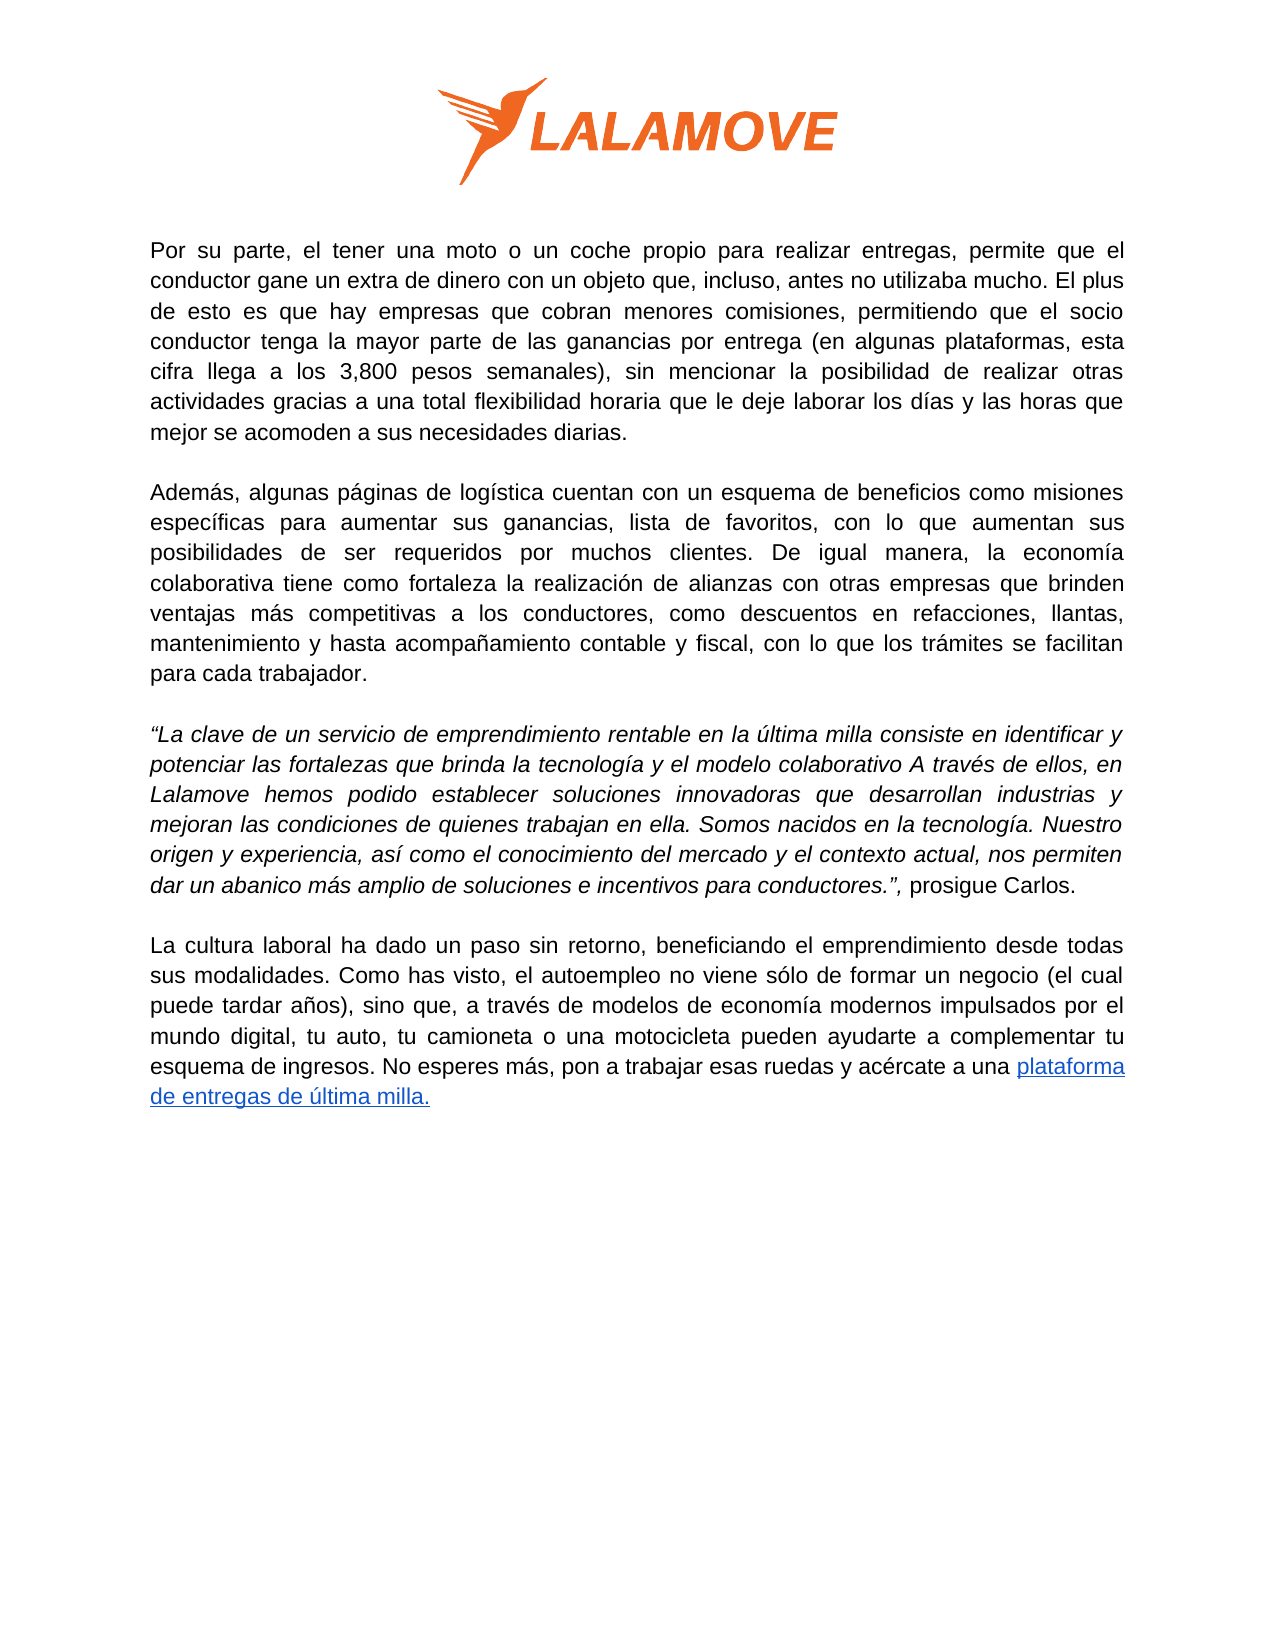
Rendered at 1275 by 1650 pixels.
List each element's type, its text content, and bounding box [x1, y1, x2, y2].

text La cultura laboral ha dado un paso sin retorno, beneficiando el emprendimiento desde todas sus modalidades. Como has visto, el autoempleo no viene sólo de formar un negocio (el cual puede tardar años), sino que, a través de modelos de economía modernos impulsados por el mundo digital, tu auto, tu camioneta o una motocicleta pueden ayudarte a complementar tu esquema de ingresos. No esperes más, pon a trabajar esas ruedas y acércate a una plataforma de entregas de última milla. [150, 932, 1125, 1109]
text Además, algunas páginas de logística cuentan con un esquema de beneficios como misiones específicas para aumentar sus ganancias, lista de favoritos, con lo que aumentan sus posibilidades de ser requeridos por muchos clientes. De igual manera, la economía colaborativa tiene como fortaleza la realización de alianzas con otras empresas que brinden ventajas más competitivas a los conductores, como descuentos en refacciones, llantas, mantenimiento y hasta acompañamiento contable y fiscal, con lo que los trámites se facilitan para cada trabajador. [150, 479, 1125, 686]
text “La clave de un servicio de emprendimiento rentable en la última milla consiste en identificar y potenciar las fortalezas que brinda la tecnología y el modelo colaborativo A través de ellos, en Lalamove hemos podido establecer soluciones innovadoras que desarrollan industrias y mejoran las condiciones de quienes trabajan en ella. Somos nacidos en la tecnología. Nuestro origen y experiencia, así como el conocimiento del mercado y el contexto actual, nos permiten dar un abanico más amplio de soluciones e incentivos para conductores.”, prosigue Carlos. [150, 721, 1125, 898]
picture [437, 78, 838, 185]
text Por su parte, el tener una moto o un coche propio para realizar entregas, permite que el conductor gane un extra de dinero con un objeto que, incluso, antes no utilizaba mucho. El plus de esto es que hay empresas que cobran menores comisiones, permitiendo que el socio conductor tenga la mayor parte de las ganancias por entrega (en algunas plataformas, esta cifra llega a los 3,800 pesos semanales), sin mencionar la posibilidad de realizar otras actividades gracias a una total flexibilidad horaria que le deje laborar los días y las horas que mejor se acomoden a sus necesidades diarias. [150, 237, 1125, 445]
